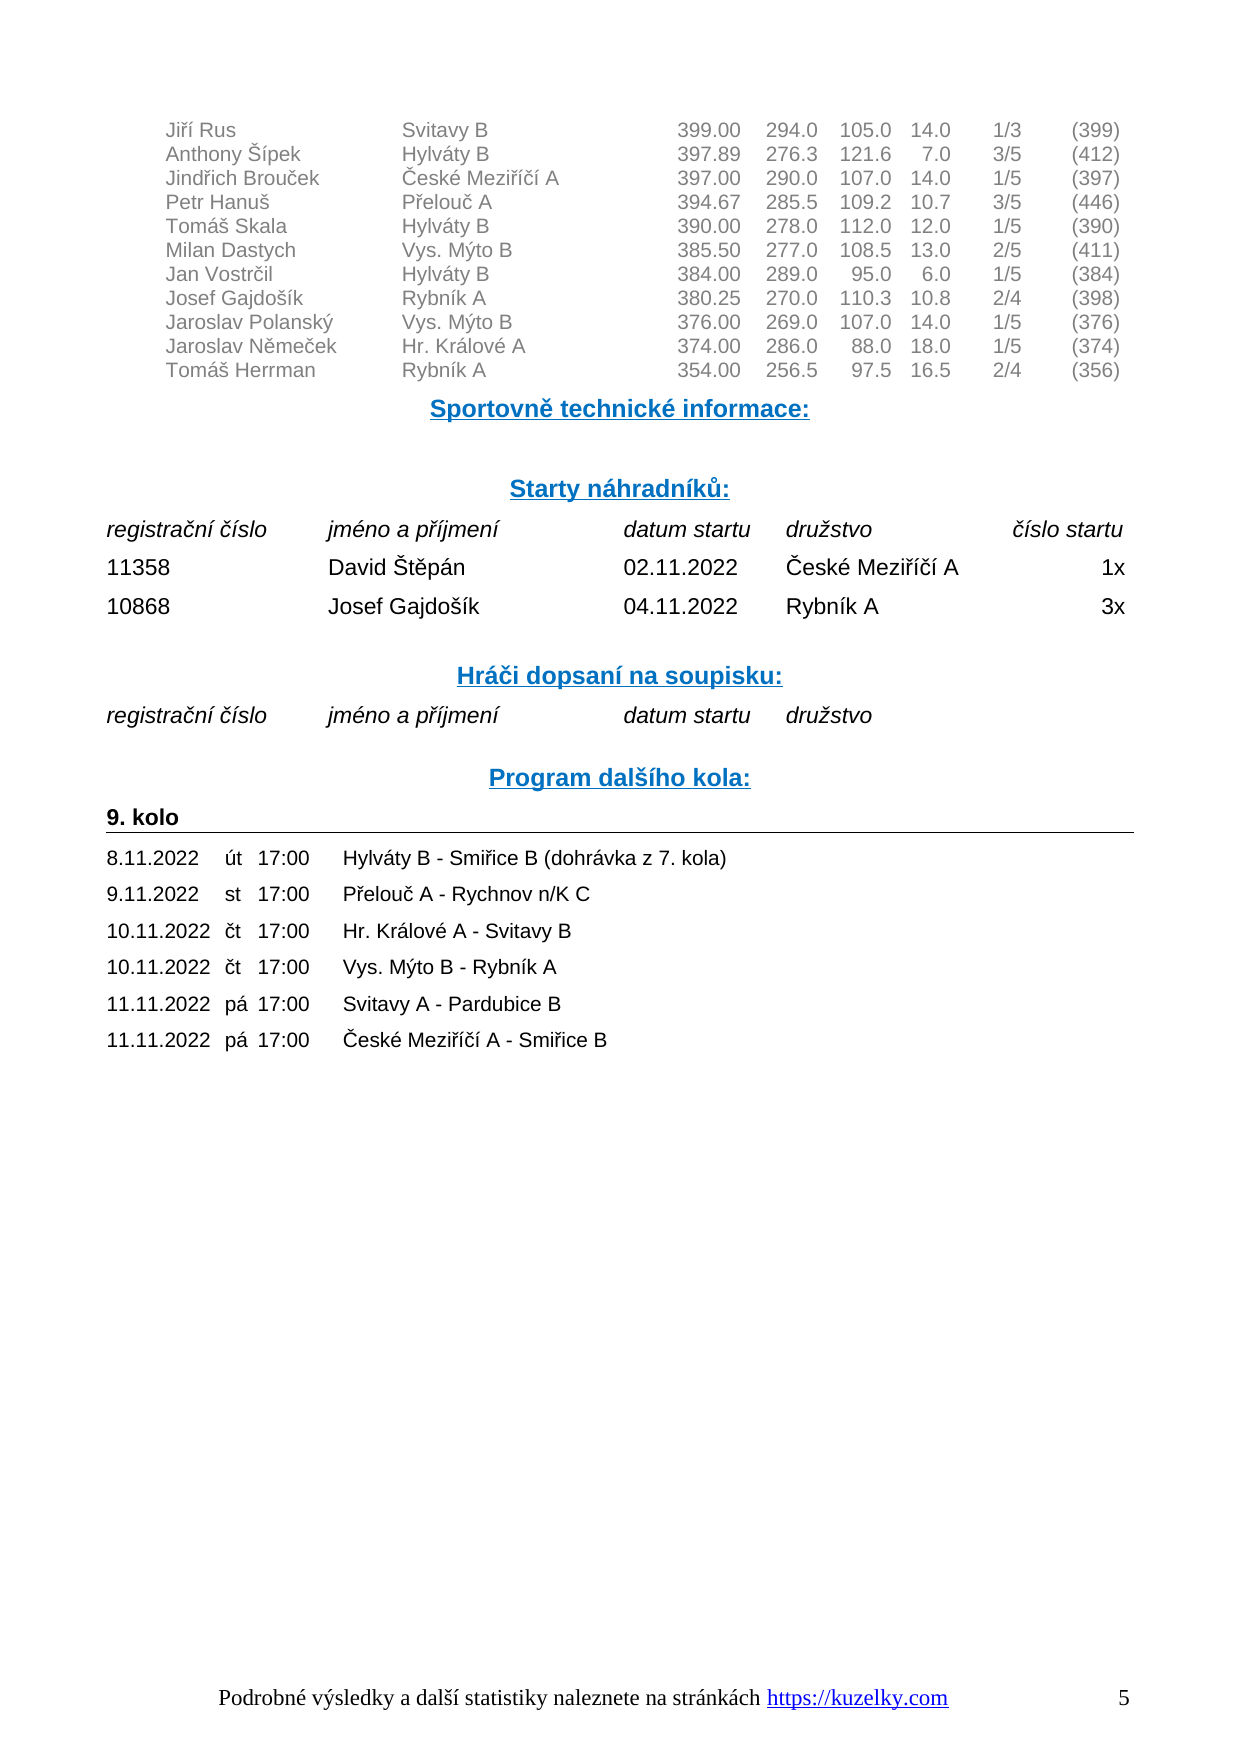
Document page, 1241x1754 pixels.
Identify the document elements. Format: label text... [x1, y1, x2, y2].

text Anthony Šípek Hylváty B 397.89 276.3 121.6 7.0 3/5 (412) [106, 142, 1134, 166]
text Tomáš Skala Hylváty B 390.00 278.0 112.0 12.0 1/5 (390) [106, 214, 1134, 238]
text Hráči dopsaní na soupisku: [94, 632, 1145, 689]
text Tomáš Herrman Rybník A 354.00 256.5 97.5 16.5 2/4 (356) [106, 358, 1134, 382]
text 11.11.2022 pá 17:00 Svitavy A - Pardubice B [106, 992, 1134, 1016]
text Sportovně technické informace: [94, 394, 1145, 423]
text Program dalšího kola: [94, 762, 1145, 791]
text 10.11.2022 čt 17:00 Vys. Mýto B - Rybník A [106, 955, 1134, 979]
text 9.11.2022 st 17:00 Přelouč A - Rychnov n/K C [106, 882, 1134, 906]
text registrační číslo jméno a příjmení datum startu družstvo [106, 702, 1134, 728]
text 11358 David Štěpán 02.11.2022 České Meziříčí A 1x [106, 554, 1134, 581]
text Jan Vostrčil Hylváty B 384.00 289.0 95.0 6.0 1/5 (384) [106, 262, 1134, 286]
text registrační číslo jméno a příjmení datum startu družstvo číslo startu [106, 516, 1134, 542]
text 10.11.2022 čt 17:00 Hr. Králové A - Svitavy B [106, 919, 1134, 943]
text Petr Hanuš Přelouč A 394.67 285.5 109.2 10.7 3/5 (446) [106, 190, 1134, 214]
text Jiří Rus Svitavy B 399.00 294.0 105.0 14.0 1/3 (399) [106, 118, 1134, 142]
text Milan Dastych Vys. Mýto B 385.50 277.0 108.5 13.0 2/5 (411) [106, 238, 1134, 262]
text 9. kolo [106, 804, 1134, 832]
text 8.11.2022 út 17:00 Hylváty B - Smiřice B (dohrávka z 7. kola) [106, 846, 1134, 870]
text 11.11.2022 pá 17:00 České Meziříčí A - Smiřice B [106, 1028, 1134, 1052]
text 10868 Josef Gajdošík 04.11.2022 Rybník A 3x [106, 593, 1134, 619]
text Jaroslav Polanský Vys. Mýto B 376.00 269.0 107.0 14.0 1/5 (376) [106, 310, 1134, 334]
text Jaroslav Němeček Hr. Králové A 374.00 286.0 88.0 18.0 1/5 (374) [106, 334, 1134, 358]
text Josef Gajdošík Rybník A 380.25 270.0 110.3 10.8 2/4 (398) [106, 286, 1134, 310]
text Starty náhradníků: [94, 474, 1145, 503]
text Jindřich Brouček České Meziříčí A 397.00 290.0 107.0 14.0 1/5 (397) [106, 166, 1134, 190]
